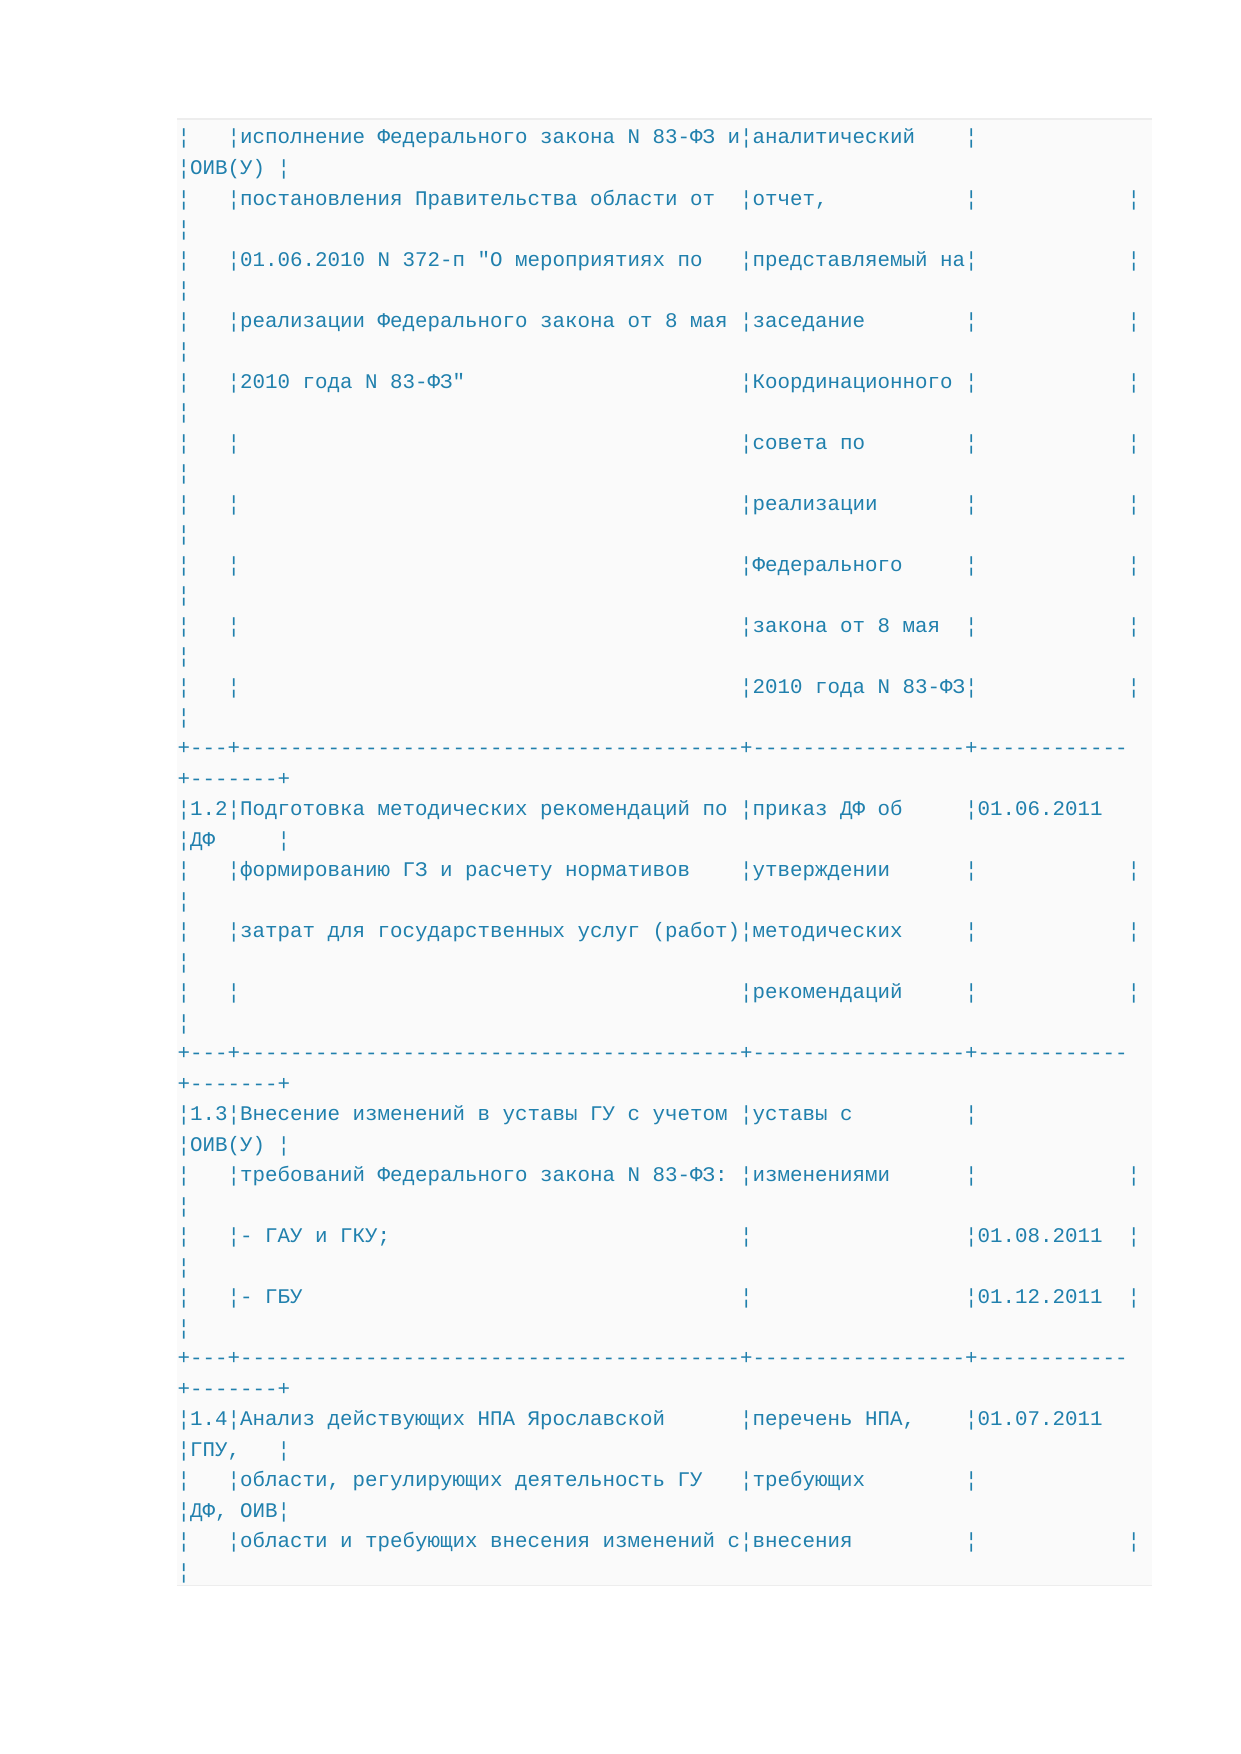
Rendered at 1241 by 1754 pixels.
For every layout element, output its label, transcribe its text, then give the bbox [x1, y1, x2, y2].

text +---+----------------------------------------+-----------------+------------+-------+ [177, 1035, 1152, 1096]
text ¦ ¦исполнение Федерального закона N 83-ФЗ и¦аналитический ¦ ¦ОИВ(У) ¦ [177, 120, 1152, 181]
text ¦ ¦ ¦реализации ¦ ¦ ¦ [177, 486, 1152, 547]
text ¦ ¦- ГАУ и ГКУ; ¦ ¦01.08.2011 ¦ ¦ [177, 1218, 1152, 1279]
text ¦ ¦ ¦Федерального ¦ ¦ ¦ [177, 547, 1152, 608]
text ¦ ¦области и требующих внесения изменений с¦внесения ¦ ¦ ¦ [177, 1522, 1152, 1585]
text ¦ ¦01.06.2010 N 372-п "О мероприятиях по ¦представляемый на¦ ¦ ¦ [177, 242, 1152, 303]
text ¦ ¦ ¦рекомендаций ¦ ¦ ¦ [177, 974, 1152, 1035]
text ¦ ¦ ¦совета по ¦ ¦ ¦ [177, 425, 1152, 486]
text +---+----------------------------------------+-----------------+------------+-------+ [177, 730, 1152, 791]
text ¦ ¦затрат для государственных услуг (работ)¦методических ¦ ¦ ¦ [177, 913, 1152, 974]
text ¦1.4¦Анализ действующих НПА Ярославской ¦перечень НПА, ¦01.07.2011 ¦ГПУ, ¦ [177, 1402, 1152, 1463]
text ¦1.3¦Внесение изменений в уставы ГУ с учетом ¦уставы с ¦ ¦ОИВ(У) ¦ [177, 1096, 1152, 1157]
text ¦ ¦ ¦2010 года N 83-ФЗ¦ ¦ ¦ [177, 669, 1152, 730]
text ¦ ¦- ГБУ ¦ ¦01.12.2011 ¦ ¦ [177, 1279, 1152, 1341]
text ¦ ¦2010 года N 83-ФЗ" ¦Координационного ¦ ¦ ¦ [177, 364, 1152, 425]
text +---+----------------------------------------+-----------------+------------+-------+ [177, 1341, 1152, 1402]
text ¦1.2¦Подготовка методических рекомендаций по ¦приказ ДФ об ¦01.06.2011 ¦ДФ ¦ [177, 791, 1152, 852]
text ¦ ¦постановления Правительства области от ¦отчет, ¦ ¦ ¦ [177, 181, 1152, 242]
text ¦ ¦ ¦закона от 8 мая ¦ ¦ ¦ [177, 608, 1152, 669]
text ¦ ¦требований Федерального закона N 83-ФЗ: ¦изменениями ¦ ¦ ¦ [177, 1157, 1152, 1218]
text ¦ ¦формированию ГЗ и расчету нормативов ¦утверждении ¦ ¦ ¦ [177, 852, 1152, 913]
text ¦ ¦реализации Федерального закона от 8 мая ¦заседание ¦ ¦ ¦ [177, 303, 1152, 364]
text ¦ ¦области, регулирующих деятельность ГУ ¦требующих ¦ ¦ДФ, ОИВ¦ [177, 1463, 1152, 1522]
